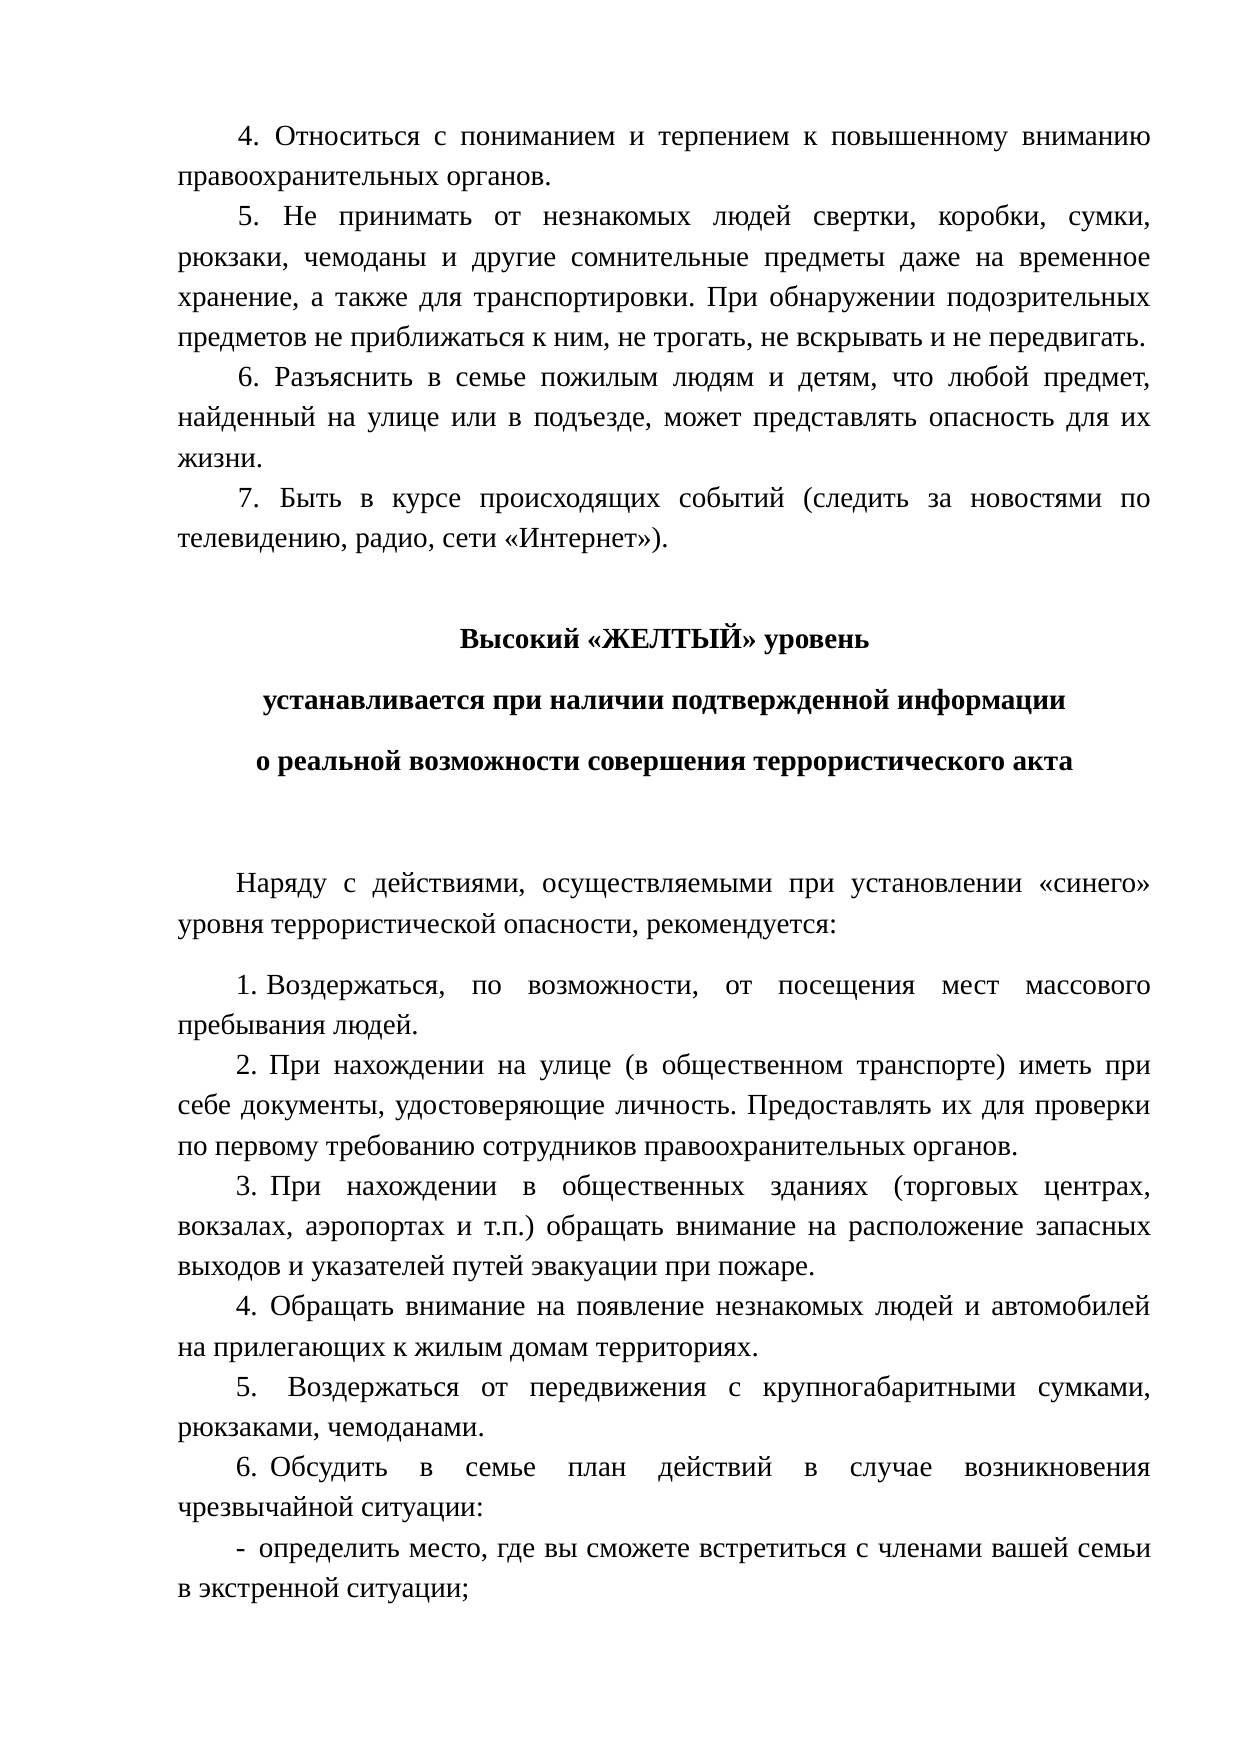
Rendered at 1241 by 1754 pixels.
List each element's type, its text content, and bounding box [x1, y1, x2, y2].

list Не принимать от незнакомых людей свертки, коробки, сумки, рюкзаки, чемоданы и другие сомнительные предметы даже на временное хранение, а также для транспортировки. При обнаружении подозрительных предметов не приближаться к ним, не трогать, не вскрывать и не передвигать. [177, 198, 1152, 353]
text устанавливается при наличии подтвержденной информации [177, 682, 1152, 716]
list Воздержаться, по возможности, от посещения мест массового пребывания людей. [177, 967, 1152, 1041]
text Наряду с действиями, осуществляемыми при установлении «синего» уровня террористической опасности, рекомендуется: [177, 866, 1152, 939]
list При нахождении в общественных зданиях (торговых центрах, вокзалах, аэропортах и т.п.) обращать внимание на расположение запасных выходов и указателей путей эвакуации при пожаре. [177, 1168, 1152, 1282]
list При нахождении на улице (в общественном транспорте) иметь при себе документы, удостоверяющие личность. Предоставлять их для проверки по первому требованию сотрудников правоохранительных органов. [177, 1047, 1152, 1161]
list Разъяснить в семье пожилым людям и детям, что любой предмет, найденный на улице или в подъезде, может представлять опасность для их жизни. [177, 359, 1152, 473]
list Воздержаться от передвижения с крупногабаритными сумками, рюкзаками, чемоданами. [177, 1369, 1152, 1443]
list Быть в курсе происходящих событий (следить за новостями по телевидению, радио, сети «Интернет»). [177, 480, 1152, 554]
list Обсудить в семье план действий в случае возникновения чрезвычайной ситуации: [177, 1449, 1152, 1523]
text о реальной возможности совершения террористического акта [177, 743, 1152, 777]
list определить место, где вы сможете встретиться с членами вашей семьи в экстренной ситуации; [177, 1530, 1152, 1603]
list Относиться с пониманием и терпением к повышенному вниманию правоохранительных органов. [177, 118, 1152, 192]
list Обращать внимание на появление незнакомых людей и автомобилей на прилегающих к жилым домам территориях. [177, 1288, 1152, 1362]
text Высокий «ЖЕЛТЫЙ» уровень [177, 621, 1152, 655]
